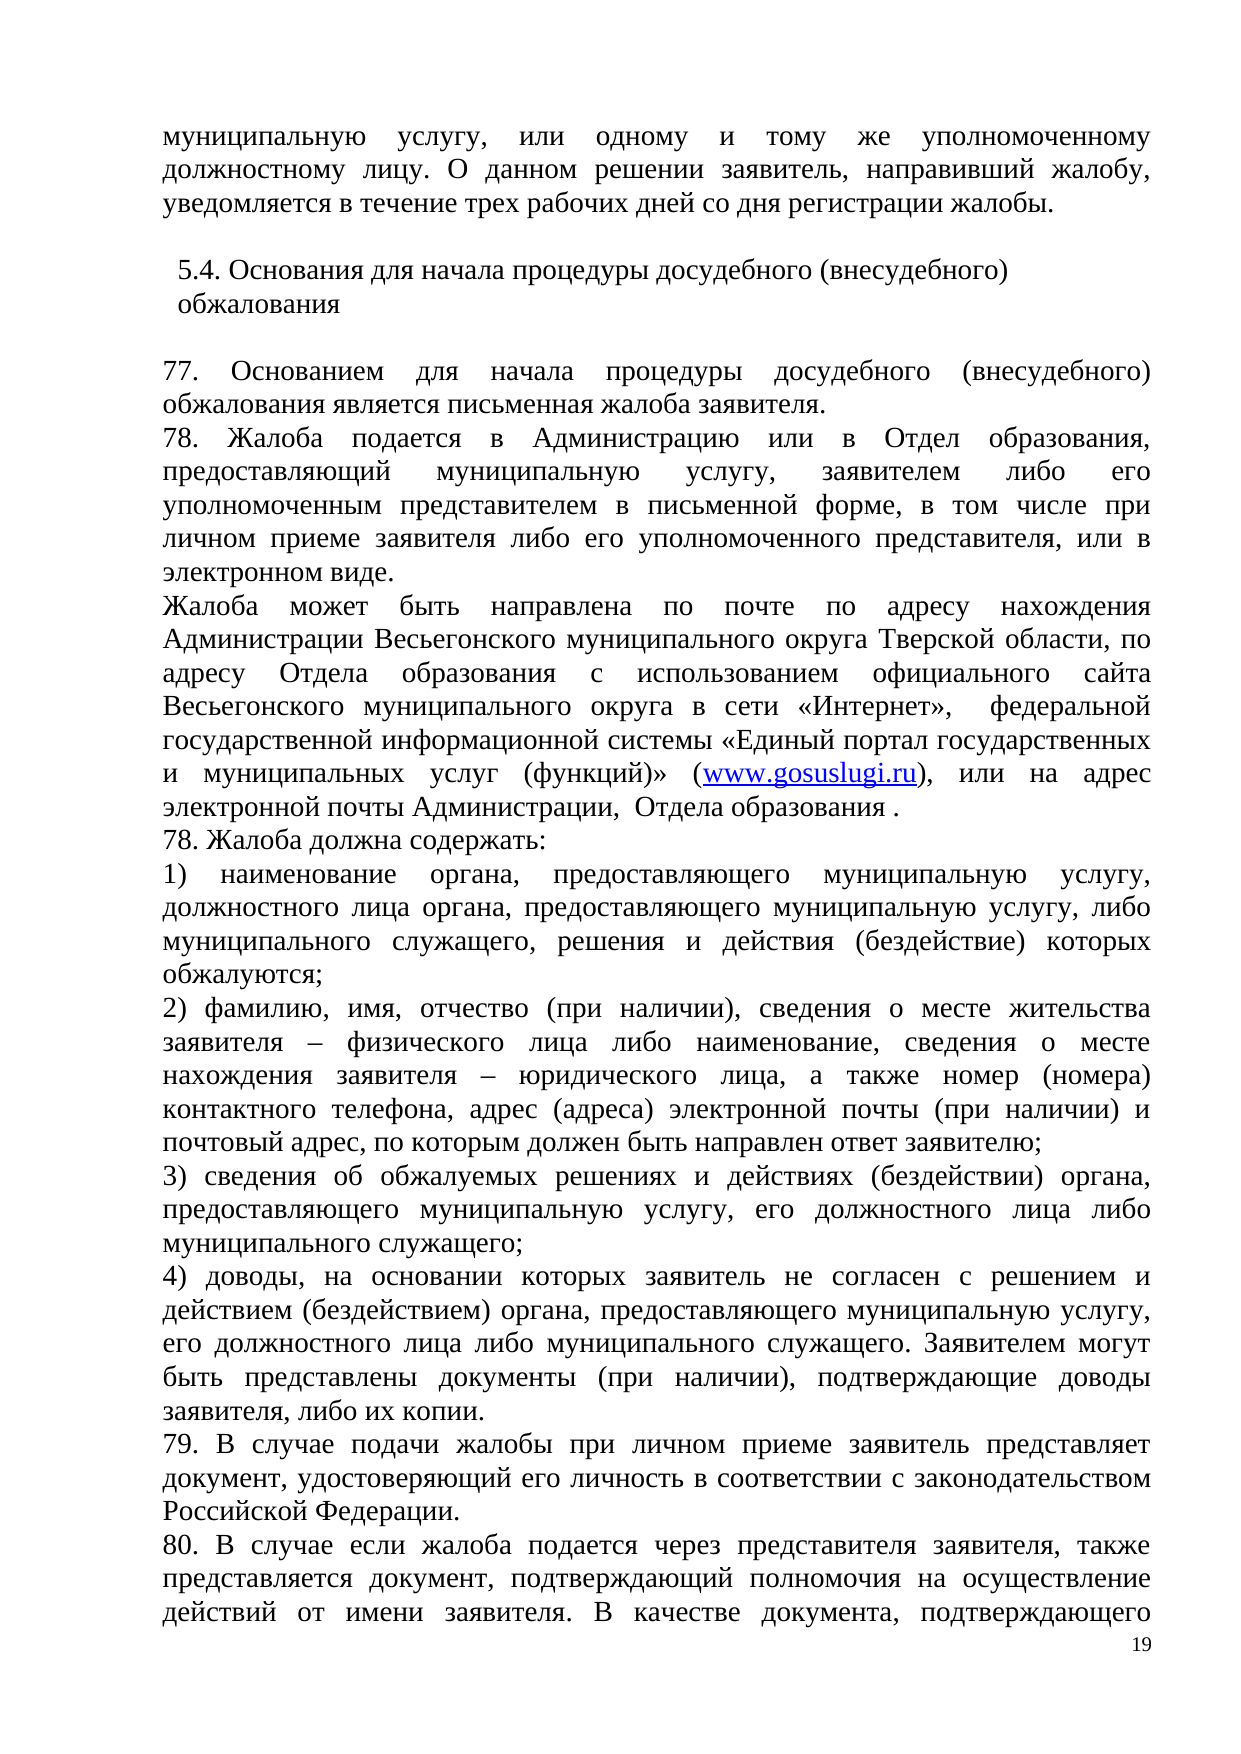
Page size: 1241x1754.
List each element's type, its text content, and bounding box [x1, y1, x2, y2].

text 5.4. Основания для начала процедуры досудебного (внесудебного) обжалования [177, 252, 1152, 319]
text 79. В случае подачи жалобы при личном приеме заявитель представляет документ, удостоверяющий его личность в соответствии с законодательством Российской Федерации. [162, 1426, 1152, 1527]
text 77. Основанием для начала процедуры досудебного (внесудебного) обжалования является письменная жалоба заявителя. [162, 353, 1152, 420]
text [162, 1527, 1152, 1627]
text 78. Жалоба должна содержать: [162, 822, 1152, 856]
text Жалоба может быть направлена по почте по адресу нахождения Администрации Весьегонского муниципального округа Тверской области, по адресу Отдела образования с использованием официального сайта Весьегонского муниципального округа в сети «Интернет», федеральной государственной информационной системы «Единый портал государственных и муниципальных услуг (функций)» (www.gosuslugi.ru), или на адрес электронной почты Администрации, Отдела образования . [162, 588, 1152, 822]
text 2) фамилию, имя, отчество (при наличии), сведения о месте жительства заявителя – физического лица либо наименование, сведения о месте нахождения заявителя – юридического лица, а также номер (номера) контактного телефона, адрес (адреса) электронной почты (при наличии) и почтовый адрес, по которым должен быть направлен ответ заявителю; [162, 990, 1152, 1158]
text 1) наименование органа, предоставляющего муниципальную услугу, должностного лица органа, предоставляющего муниципальную услугу, либо муниципального служащего, решения и действия (бездействие) которых обжалуются; [162, 856, 1152, 990]
text 4) доводы, на основании которых заявитель не согласен с решением и действием (бездействием) органа, предоставляющего муниципальную услугу, его должностного лица либо муниципального служащего. Заявителем могут быть представлены документы (при наличии), подтверждающие доводы заявителя, либо их копии. [162, 1258, 1152, 1426]
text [162, 118, 1152, 219]
text 3) сведения об обжалуемых решениях и действиях (бездействии) органа, предоставляющего муниципальную услугу, его должностного лица либо муниципального служащего; [162, 1158, 1152, 1258]
text 78. Жалоба подается в Администрацию или в Отдел образования, предоставляющий муниципальную услугу, заявителем либо его уполномоченным представителем в письменной форме, в том числе при личном приеме заявителя либо его уполномоченного представителя, или в электронном виде. [162, 420, 1152, 588]
